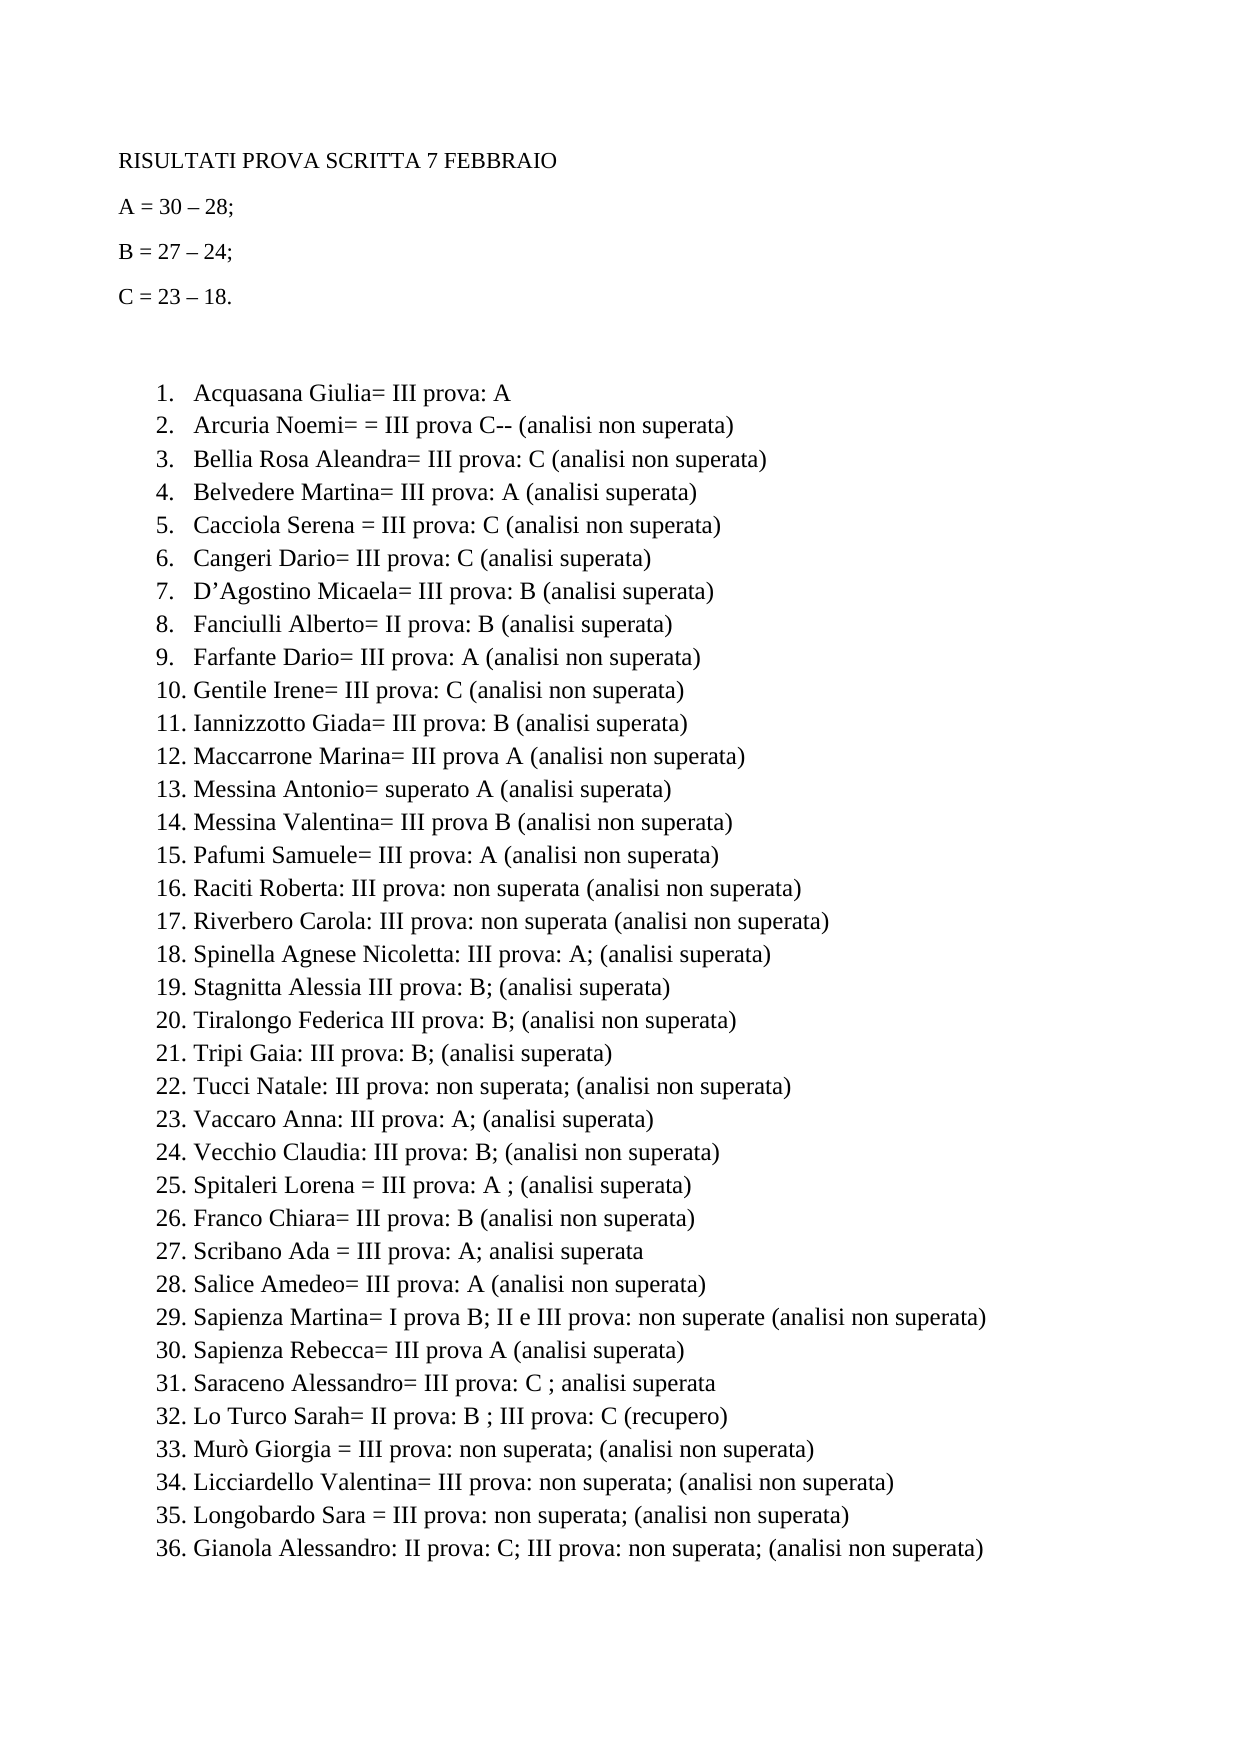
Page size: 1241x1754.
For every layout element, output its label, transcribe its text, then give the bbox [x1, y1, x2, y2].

list Spinella Agnese Nicoletta: III prova: A; (analisi superata) [156, 939, 1122, 968]
list Bellia Rosa Aleandra= III prova: C (analisi non superata) [156, 444, 1122, 472]
text RISULTATI PROVA SCRITTA 7 FEBBRAIO [118, 148, 1122, 174]
list Murò Giorgia = III prova: non superata; (analisi non superata) [156, 1434, 1122, 1463]
list Licciardello Valentina= III prova: non superata; (analisi non superata) [156, 1467, 1122, 1496]
list Salice Amedeo= III prova: A (analisi non superata) [156, 1269, 1122, 1298]
list Spitaleri Lorena = III prova: A ; (analisi superata) [156, 1170, 1122, 1199]
list Sapienza Martina= I prova B; II e III prova: non superate (analisi non superata) [156, 1302, 1122, 1331]
list D’Agostino Micaela= III prova: B (analisi superata) [156, 576, 1122, 604]
list Gianola Alessandro: II prova: C; III prova: non superata; (analisi non superata) [156, 1533, 1122, 1562]
list Cacciola Serena = III prova: C (analisi non superata) [156, 510, 1122, 538]
list Lo Turco Sarah= II prova: B ; III prova: C (recupero) [156, 1401, 1122, 1430]
list Scribano Ada = III prova: A; analisi superata [156, 1236, 1122, 1265]
list Saraceno Alessandro= III prova: C ; analisi superata [156, 1368, 1122, 1397]
list Farfante Dario= III prova: A (analisi non superata) [156, 642, 1122, 671]
list Sapienza Rebecca= III prova A (analisi superata) [156, 1335, 1122, 1364]
list Maccarrone Marina= III prova A (analisi non superata) [156, 741, 1122, 769]
list Tucci Natale: III prova: non superata; (analisi non superata) [156, 1071, 1122, 1100]
text A = 30 – 28; [118, 193, 1122, 219]
list Stagnitta Alessia III prova: B; (analisi superata) [156, 972, 1122, 1001]
list Riverbero Carola: III prova: non superata (analisi non superata) [156, 906, 1122, 935]
list Vaccaro Anna: III prova: A; (analisi superata) [156, 1104, 1122, 1133]
list Fanciulli Alberto= II prova: B (analisi superata) [156, 609, 1122, 637]
list Vecchio Claudia: III prova: B; (analisi non superata) [156, 1137, 1122, 1166]
list Longobardo Sara = III prova: non superata; (analisi non superata) [156, 1500, 1122, 1529]
list Tiralongo Federica III prova: B; (analisi non superata) [156, 1005, 1122, 1034]
list Iannizzotto Giada= III prova: B (analisi superata) [156, 708, 1122, 737]
list Cangeri Dario= III prova: C (analisi superata) [156, 543, 1122, 571]
text C = 23 – 18. [118, 283, 1122, 309]
list Tripi Gaia: III prova: B; (analisi superata) [156, 1038, 1122, 1067]
list Messina Antonio= superato A (analisi superata) [156, 774, 1122, 803]
list Belvedere Martina= III prova: A (analisi superata) [156, 477, 1122, 505]
list Franco Chiara= III prova: B (analisi non superata) [156, 1203, 1122, 1232]
text B = 27 – 24; [118, 238, 1122, 264]
list Messina Valentina= III prova B (analisi non superata) [156, 807, 1122, 836]
list Pafumi Samuele= III prova: A (analisi non superata) [156, 840, 1122, 869]
list Acquasana Giulia= III prova: A [156, 378, 1122, 406]
list Raciti Roberta: III prova: non superata (analisi non superata) [156, 873, 1122, 902]
list Arcuria Noemi= = III prova C-- (analisi non superata) [156, 411, 1122, 439]
list Gentile Irene= III prova: C (analisi non superata) [156, 675, 1122, 703]
